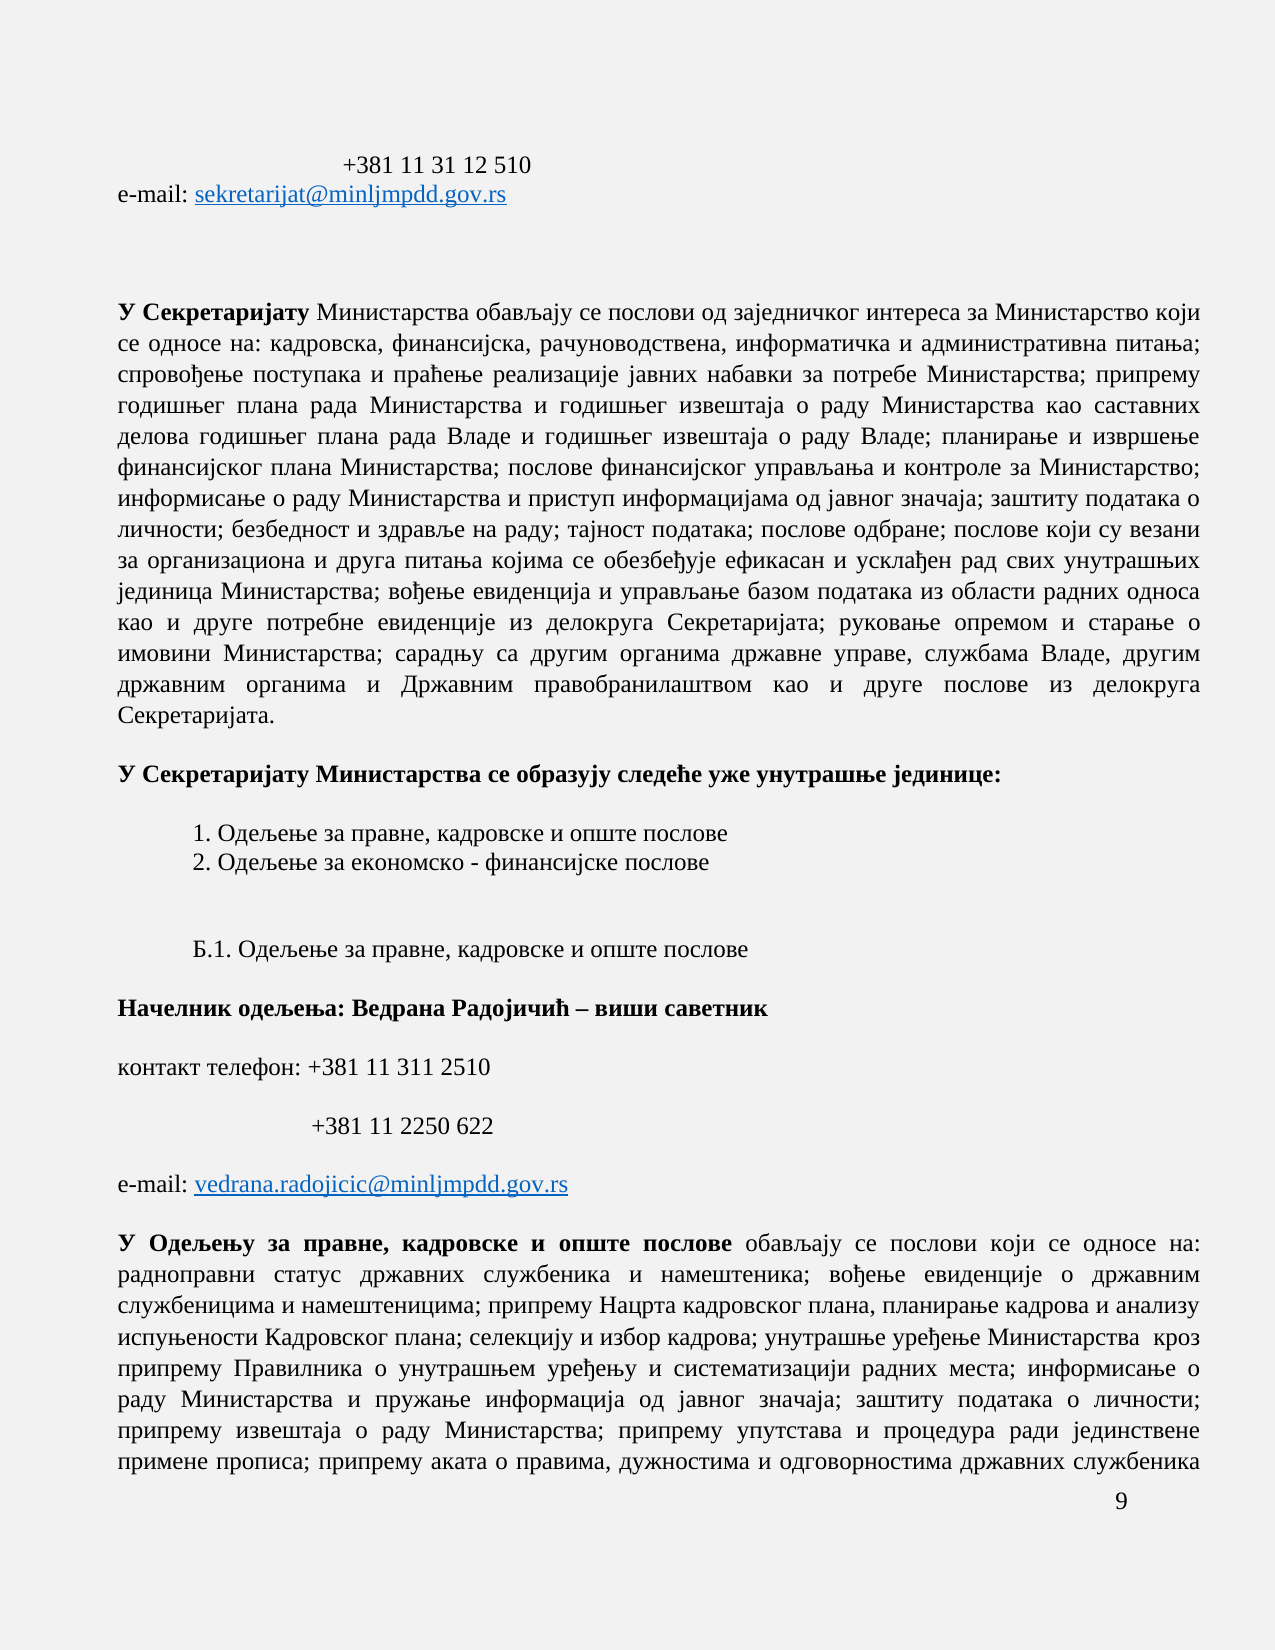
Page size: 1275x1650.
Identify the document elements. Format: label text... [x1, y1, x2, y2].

text e-mail: vedrana.radojicic@minljmpdd.gov.rs [117, 1169, 1201, 1198]
text У Секретаријату Министарства обављају се послови од заједничког интереса за Министарство који се односе на: кадровска, финансијска, рачуноводствена, информатичка и административна питања; спровођење поступака и праћење реализације јавних набавки за потребе Министарства; припрему годишњег плана рада Министарства и годишњег извештаја о раду Министарства као саставних делова годишњег плана рада Владе и годишњег извештаја о раду Владе; планирање и извршење финансијског плана Министарства; послове финансијског управљања и контроле за Министарство; информисање о раду Министарства и приступ информацијама од јавног значаја; заштиту података о личности; безбедност и здравље на раду; тајност података; послове одбране; послове који су везани за организациона и друга питања којима се обезбеђује ефикасан и усклађен рад свих унутрашњих јединица Министарства; вођење евиденција и управљање базом података из области радних односа као и друге потребне евиденције из делокруга Секретаријата; руковање опремом и старање о имовини Министарства; сарадњу са другим органима државне управе, службама Владе, другим државним органима и Државним правобранилаштвом као и друге послове из делокруга Секретаријата. [117, 297, 1201, 729]
text контакт телефон: +381 11 311 2510 [117, 1052, 1201, 1081]
text Б.1. Одељење за правне, кадровске и опште послове [117, 934, 1201, 963]
text 2. Одељење за економско - финансијске послове [117, 847, 1201, 875]
text +381 11 2250 622 [117, 1111, 1201, 1139]
text Начелник одељења: Ведрана Радојичић – виши саветник [117, 993, 1201, 1022]
text +381 11 31 12 510 [267, 150, 1201, 179]
text e-mail: sekretarijat@minljmpdd.gov.rs [117, 179, 1201, 208]
text 1. Одељење за правне, кадровске и опште послове [117, 818, 1201, 847]
text У Секретаријату Министарства се образују следеће уже унутрашње јединице: [117, 759, 1201, 788]
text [117, 1228, 1201, 1474]
